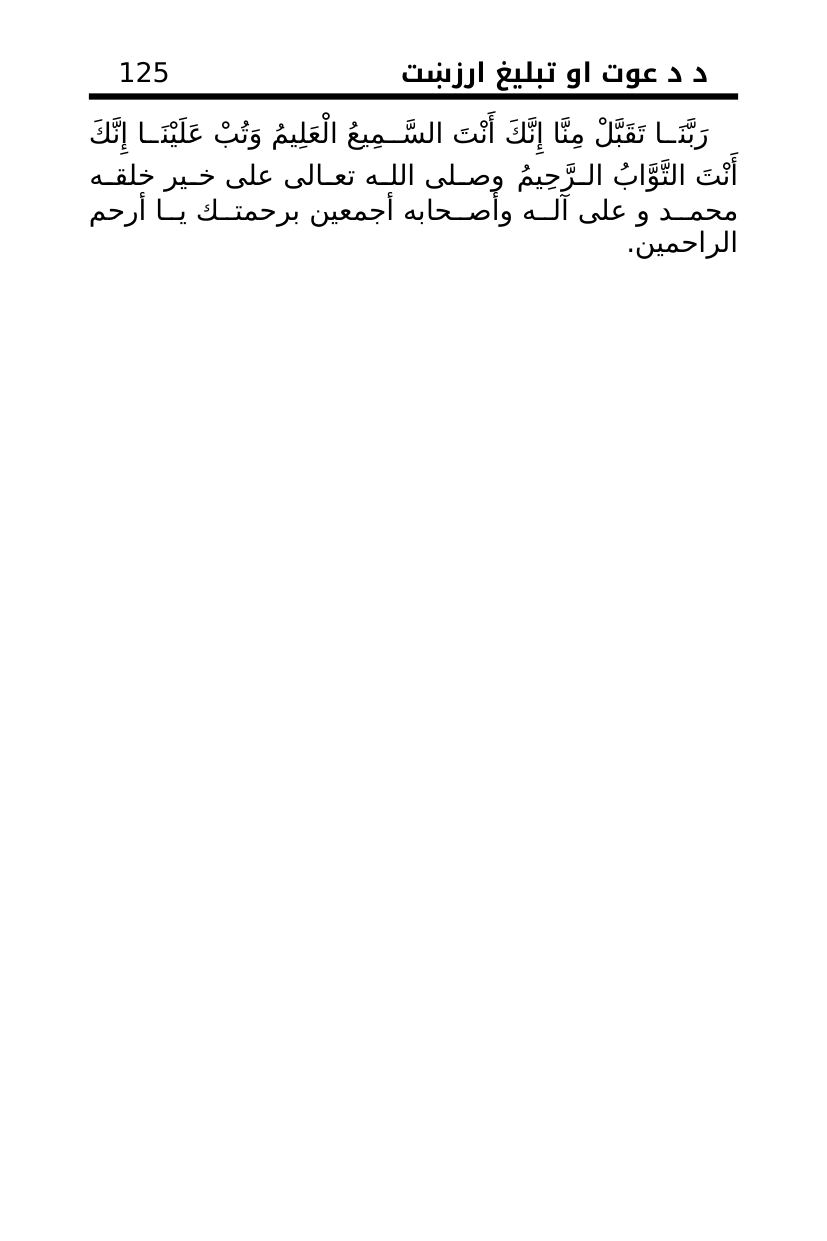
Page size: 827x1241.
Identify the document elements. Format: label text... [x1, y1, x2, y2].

text رَبَّنَا تَقَبَّلْ مِنَّا إِنَّكَ أَنْتَ السَّمِيعُ الْعَلِيمُ وَتُبْ عَلَيْنَا إِنَّكَ أَنْتَ التَّوَّابُ الرَّحِيمُ وصلى الله تعالى على خير خلقه محمد و على آله وأصحابه أجمعين برحمتك يا أرحم الراحمين. [89, 117, 738, 259]
